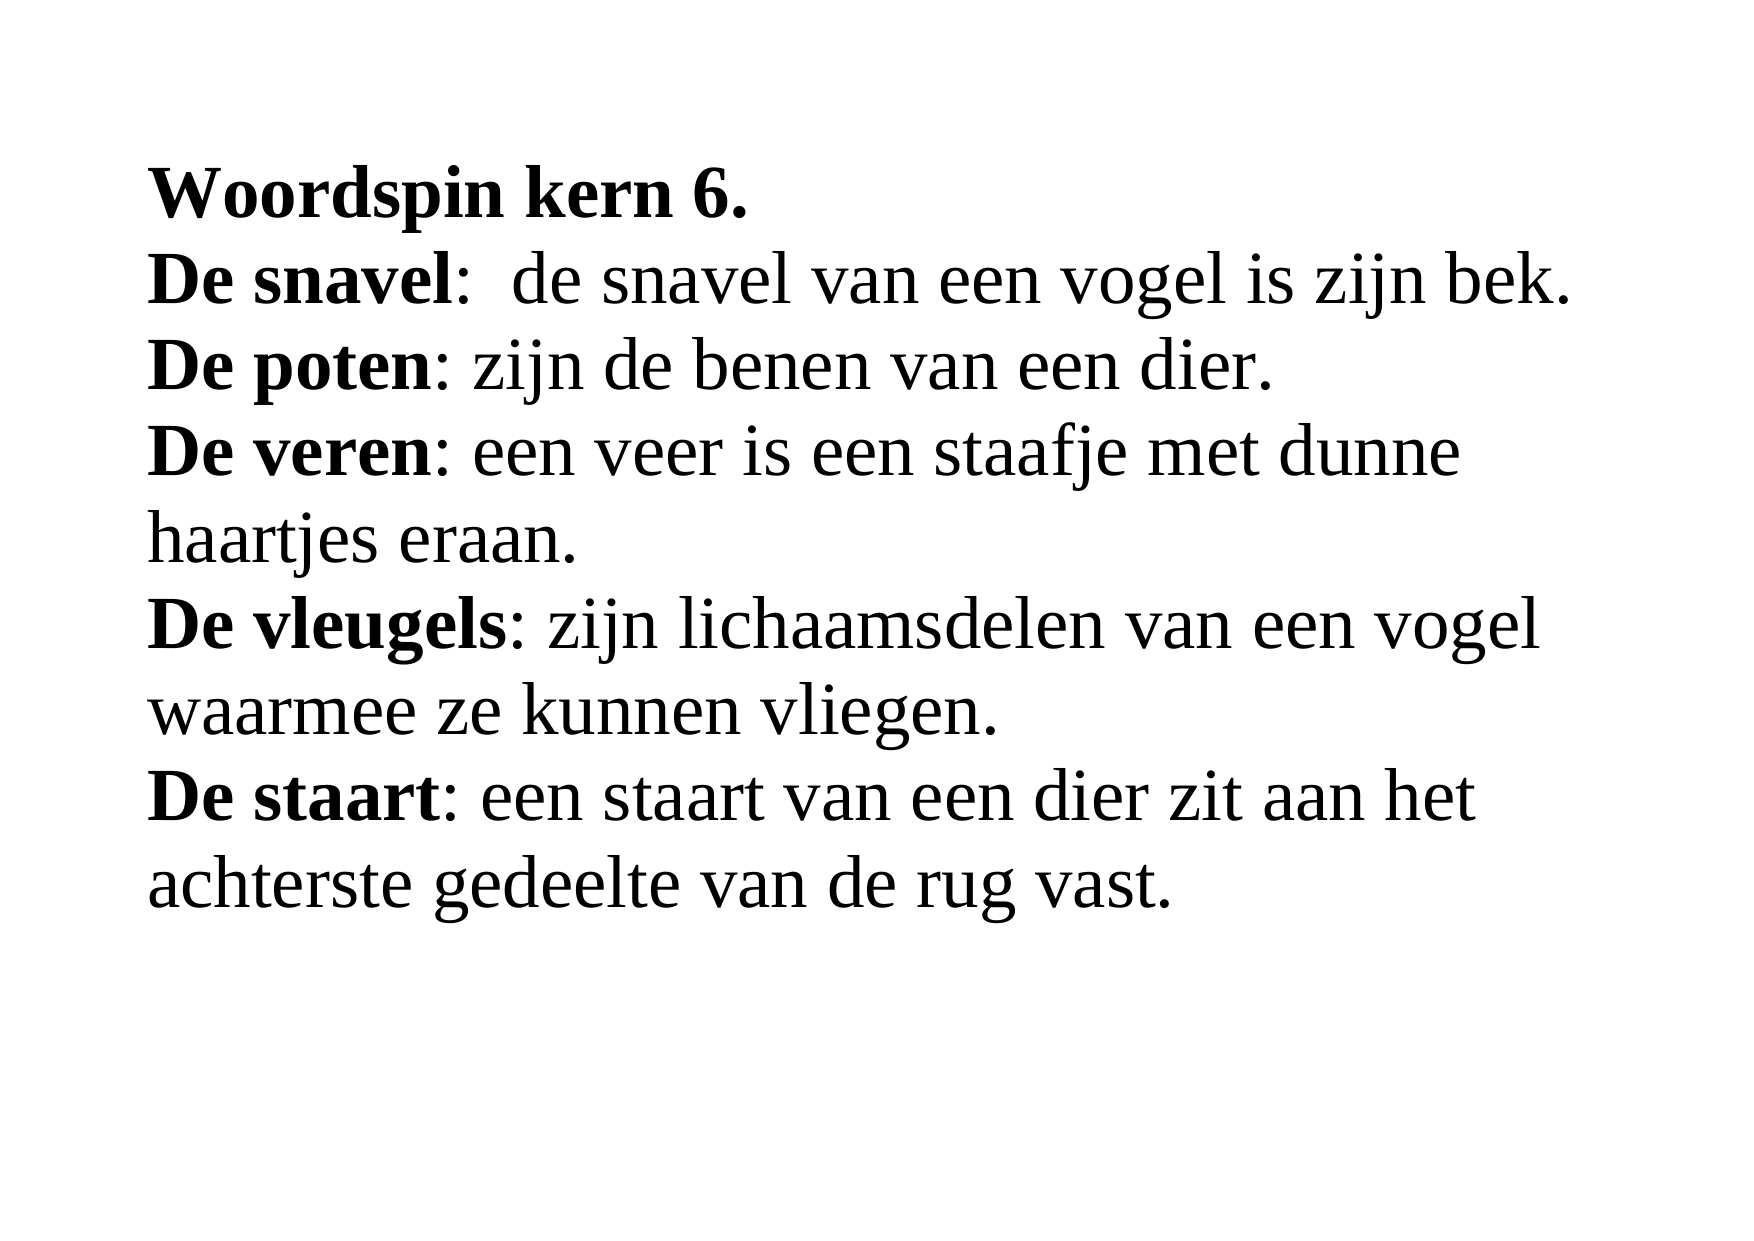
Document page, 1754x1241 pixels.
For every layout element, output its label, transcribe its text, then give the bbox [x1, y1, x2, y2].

text De veren: een veer is een staafje met dunne haartjes eraan. [147, 406, 1607, 578]
text De staart: een staart van een dier zit aan het achterste gedeelte van de rug vast. [147, 751, 1607, 923]
text De vleugels: zijn lichaamsdelen van een vogel waarmee ze kunnen vliegen. [147, 578, 1607, 751]
text De poten: zijn de benen van een dier. [147, 319, 1607, 406]
text Woordspin kern 6. [147, 147, 1607, 233]
text De snavel: de snavel van een vogel is zijn bek. [147, 233, 1607, 319]
